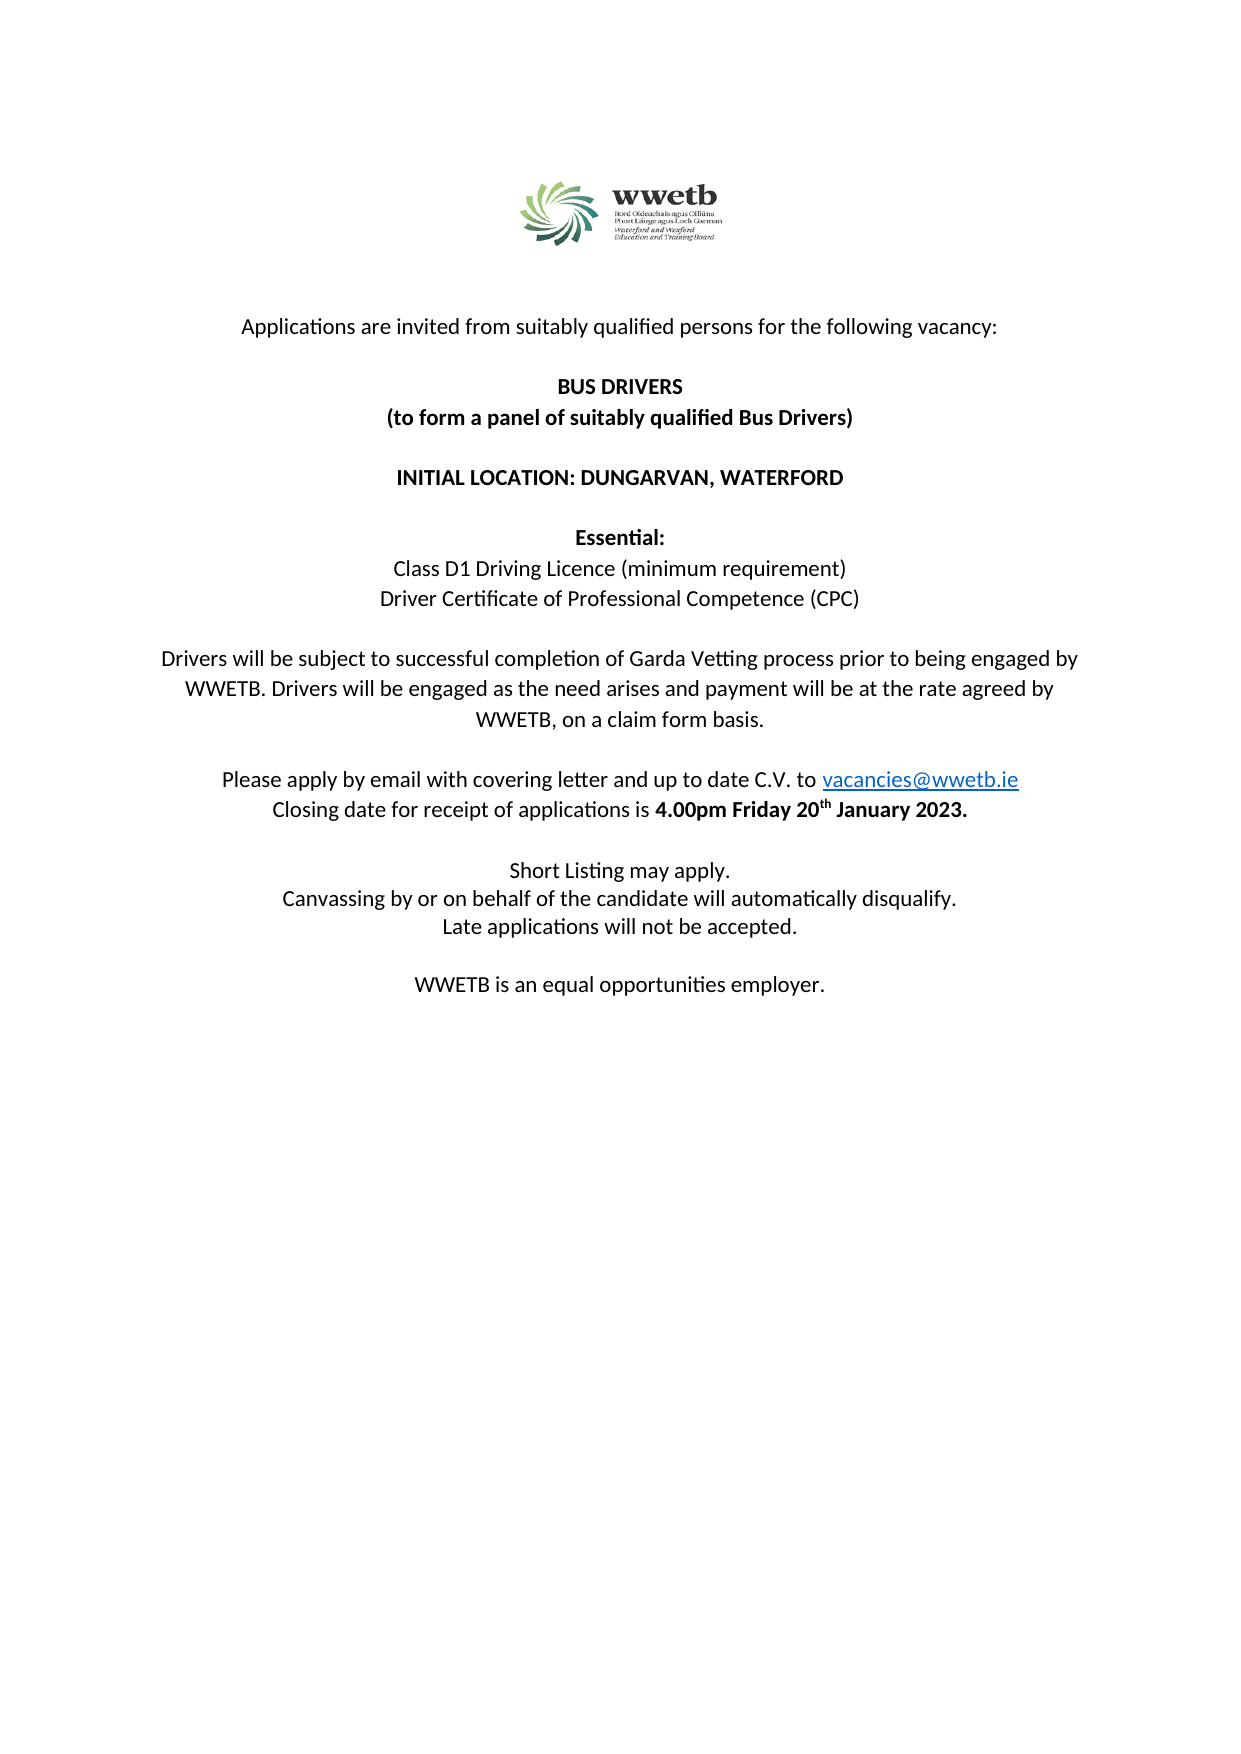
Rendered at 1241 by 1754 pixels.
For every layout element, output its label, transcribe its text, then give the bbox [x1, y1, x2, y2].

text Late applications will not be accepted. [150, 912, 1090, 940]
text BUS DRIVERS [150, 372, 1090, 401]
text Essential: [150, 523, 1090, 552]
text (to form a panel of suitably qualified Bus Drivers) [150, 403, 1090, 431]
picture [499, 150, 741, 280]
text INITIAL LOCATION: DUNGARVAN, WATERFORD [150, 463, 1090, 491]
text Driver Certificate of Professional Competence (CPC) [150, 584, 1090, 612]
text Canvassing by or on behalf of the candidate will automatically disqualify. [150, 884, 1090, 912]
text WWETB. Drivers will be engaged as the need arises and payment will be at the rate agreed by WWETB, on a claim form basis. [150, 674, 1090, 733]
text Closing date for receipt of applications is 4.00pm Friday 20th January 2023. [150, 795, 1090, 823]
text Class D1 Driving Licence (minimum requirement) [150, 554, 1090, 582]
text Short Listing may apply. [150, 856, 1090, 884]
text Applications are invited from suitably qualified persons for the following vacancy: [150, 312, 1090, 340]
text WWETB is an equal opportunities employer. [150, 970, 1090, 998]
text Drivers will be subject to successful completion of Garda Vetting process prior to being engaged by [150, 644, 1090, 672]
text Please apply by email with covering letter and up to date C.V. to vacancies@wwetb.ie [150, 765, 1090, 793]
